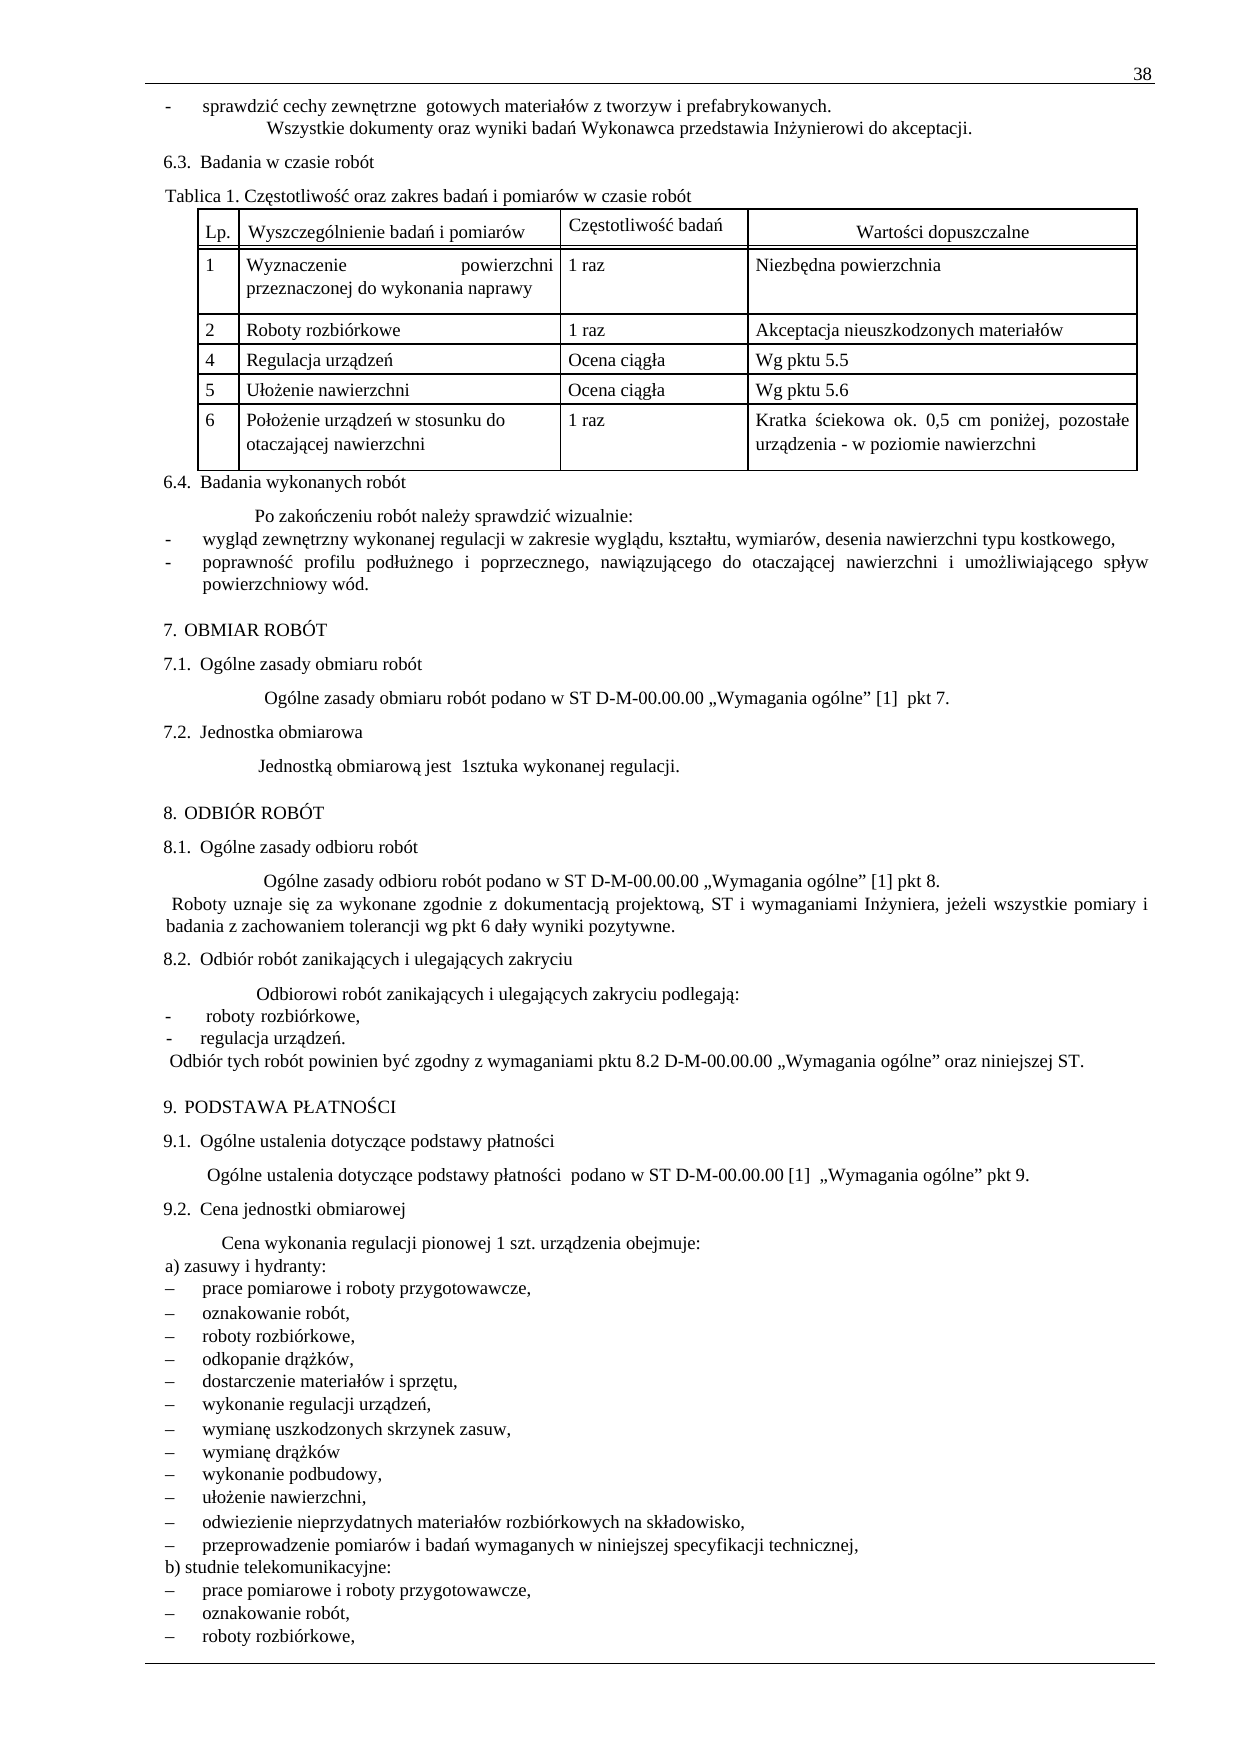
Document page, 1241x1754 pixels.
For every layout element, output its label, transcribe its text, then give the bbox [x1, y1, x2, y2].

list OBMIAR ROBÓT [163, 619, 1152, 640]
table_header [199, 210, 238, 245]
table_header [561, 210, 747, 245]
list roboty rozbiórkowe, [165, 1325, 1151, 1346]
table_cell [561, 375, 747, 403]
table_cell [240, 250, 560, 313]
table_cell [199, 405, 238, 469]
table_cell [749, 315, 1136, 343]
list Jednostka obmiarowa [163, 721, 1152, 743]
list odkopanie drążków, [165, 1348, 1151, 1369]
text a) zasuwy i hydranty: [165, 1254, 769, 1276]
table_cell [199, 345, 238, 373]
list Cena jednostki obmiarowej [163, 1198, 1152, 1219]
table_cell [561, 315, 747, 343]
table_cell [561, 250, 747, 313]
list roboty rozbiórkowe, [165, 1624, 1151, 1646]
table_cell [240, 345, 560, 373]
list Badania w czasie robót [163, 151, 1152, 172]
list wymianę drążków [165, 1441, 1151, 1462]
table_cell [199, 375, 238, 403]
text Ogólne zasady obmiaru robót podano w ST D-M-00.00.00 „Wymagania ogólne” [1] pkt 7. [148, 687, 1152, 709]
list wykonanie regulacji urządzeń, [165, 1393, 1151, 1414]
list wykonanie podbudowy, [165, 1463, 1151, 1485]
text Wszystkie dokumenty oraz wyniki badań Wykonawca przedstawia Inżynierowi do akceptacji. [148, 117, 1152, 139]
list oznakowanie robót, [165, 1302, 1151, 1324]
list wymianę uszkodzonych skrzynek zasuw, [165, 1418, 1151, 1439]
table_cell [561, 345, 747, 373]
list oznakowanie robót, [165, 1602, 1151, 1623]
list odwiezienie nieprzydatnych materiałów rozbiórkowych na składowisko, [165, 1511, 1151, 1532]
list Ogólne zasady obmiaru robót [163, 653, 1152, 674]
text Tablica 1. Częstotliwość oraz zakres badań i pomiarów w czasie robót [165, 185, 1151, 207]
list przeprowadzenie pomiarów i badań wymaganych w niniejszej specyfikacji technicznej, [165, 1534, 1151, 1555]
list prace pomiarowe i roboty przygotowawcze, [165, 1277, 1151, 1299]
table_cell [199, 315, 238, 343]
list dostarczenie materiałów i sprzętu, [165, 1370, 1151, 1392]
text Roboty uznaje się za wykonane zgodnie z dokumentacją projektową, ST i wymaganiami Inżyniera, jeżeli wszystkie pomiary i badania z zachowaniem tolerancji wg pkt 6 dały wyniki pozytywne. [165, 893, 1151, 936]
list Badania wykonanych robót [163, 471, 1152, 493]
text b) studnie telekomunikacyjne: [165, 1556, 1151, 1578]
list ODBIÓR ROBÓT [163, 802, 1152, 823]
text Po zakończeniu robót należy sprawdzić wizualnie: [148, 505, 1152, 527]
list prace pomiarowe i roboty przygotowawcze, [165, 1579, 1151, 1601]
list poprawność profilu podłużnego i poprzecznego, nawiązującego do otaczającej nawierzchni i umożliwiającego spływ powierzchniowy wód. [165, 551, 1151, 594]
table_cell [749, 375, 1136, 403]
text Odbiorowi robót zanikających i ulegających zakryciu podlegają: [148, 982, 1152, 1004]
text Ogólne ustalenia dotyczące podstawy płatności podano w ST D-M-00.00.00 [1] „Wymagania ogólne” pkt 9. [165, 1164, 1151, 1186]
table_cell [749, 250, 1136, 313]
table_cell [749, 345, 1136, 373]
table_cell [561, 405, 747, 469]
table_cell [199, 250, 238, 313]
text Cena wykonania regulacji pionowej 1 szt. urządzenia obejmuje: [165, 1232, 769, 1253]
text Odbiór tych robót powinien być zgodny z wymaganiami pktu 8.2 D-M-00.00.00 „Wymagania ogólne” oraz niniejszej ST. [165, 1050, 1151, 1072]
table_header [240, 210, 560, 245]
list Ogólne zasady odbioru robót [163, 836, 1152, 857]
text Jednostką obmiarową jest 1sztuka wykonanej regulacji. [148, 755, 1152, 777]
list sprawdzić cechy zewnętrzne gotowych materiałów z tworzyw i prefabrykowanych. [165, 94, 1151, 116]
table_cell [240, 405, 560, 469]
text - roboty rozbiórkowe, - regulacja urządzeń. [165, 1005, 360, 1049]
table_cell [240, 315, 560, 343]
list Ogólne ustalenia dotyczące podstawy płatności [163, 1130, 1152, 1152]
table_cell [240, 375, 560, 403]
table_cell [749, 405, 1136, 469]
list Odbiór robót zanikających i ulegających zakryciu [163, 948, 1152, 970]
list PODSTAWA PŁATNOŚCI [163, 1096, 1152, 1117]
list ułożenie nawierzchni, [165, 1486, 1151, 1508]
list wygląd zewnętrzny wykonanej regulacji w zakresie wyglądu, kształtu, wymiarów, desenia nawierzchni typu kostkowego, [165, 528, 1151, 549]
text Ogólne zasady odbioru robót podano w ST D-M-00.00.00 „Wymagania ogólne” [1] pkt 8. [148, 870, 1152, 891]
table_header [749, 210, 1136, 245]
